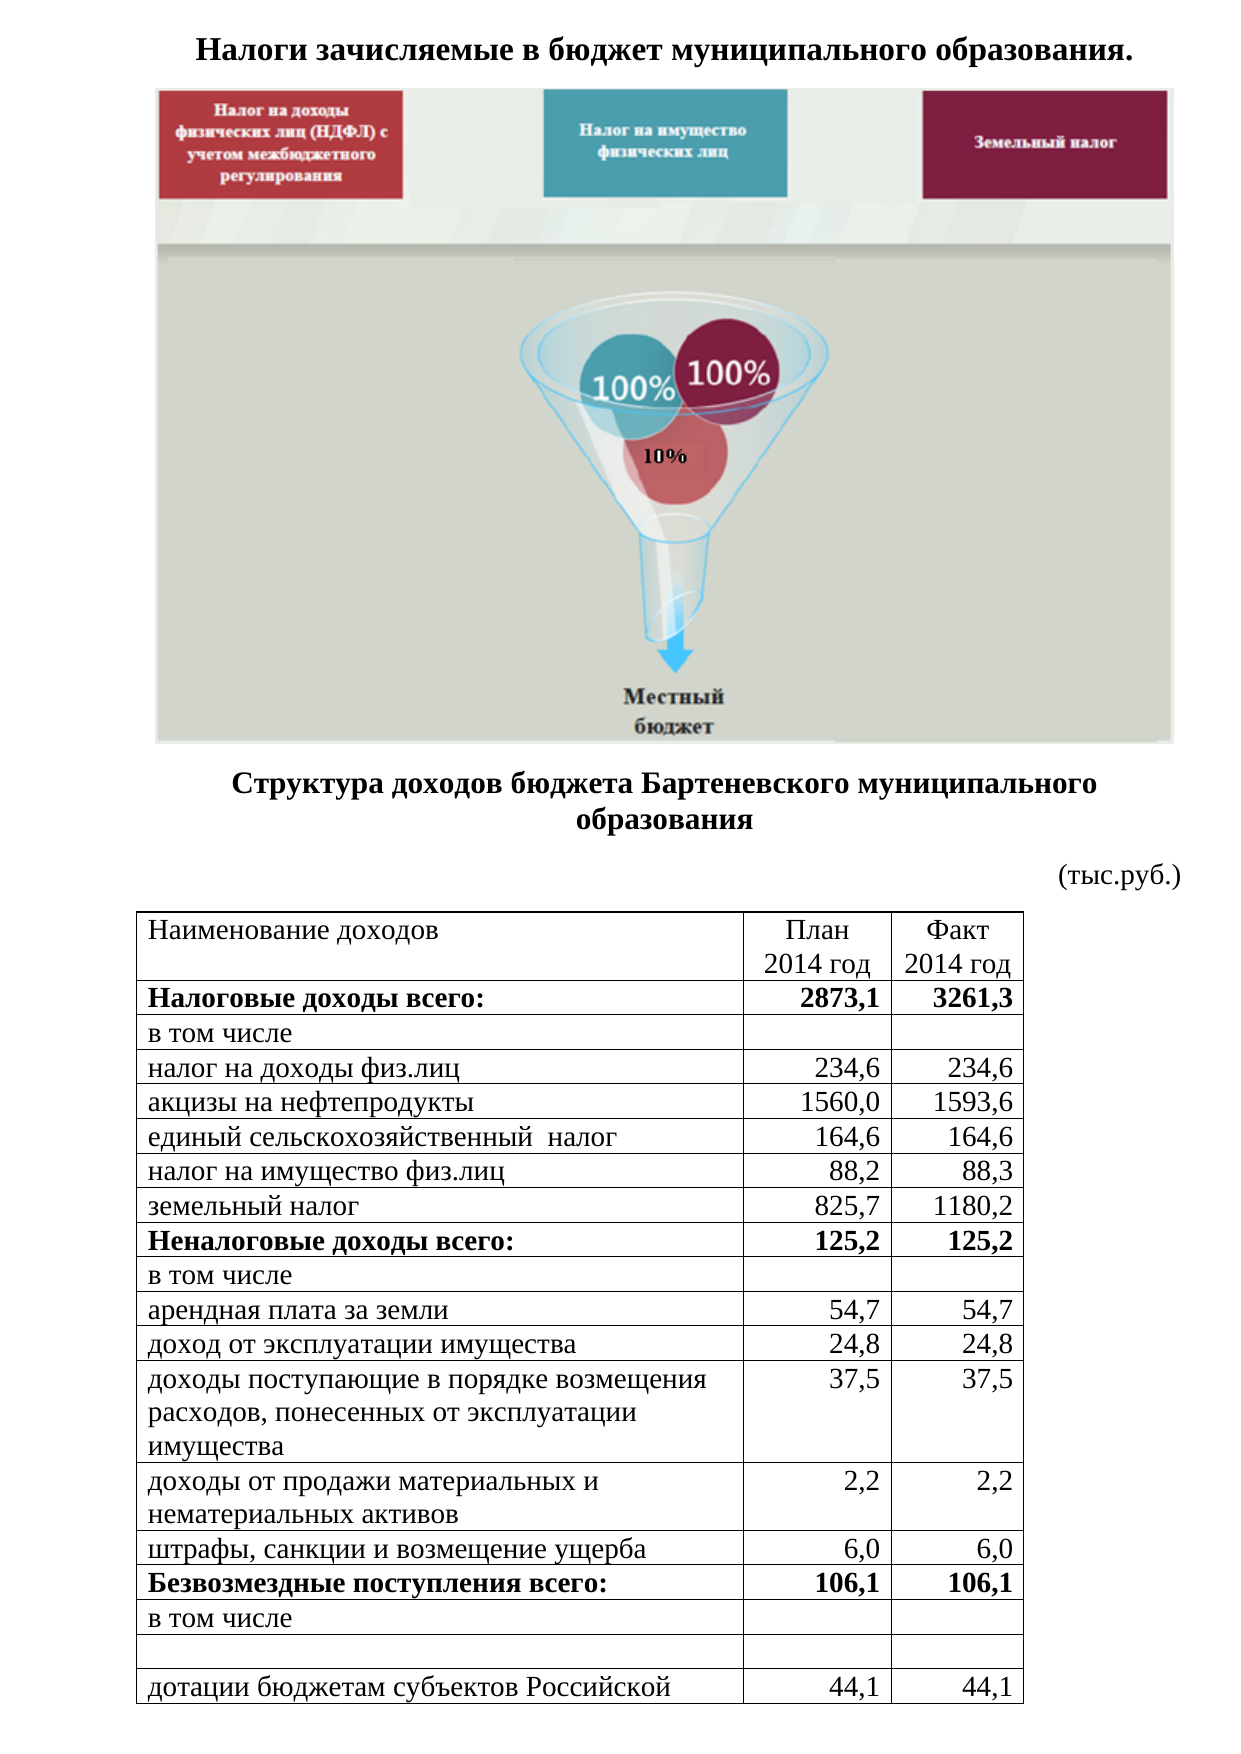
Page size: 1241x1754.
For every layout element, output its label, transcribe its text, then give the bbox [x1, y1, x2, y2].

table_cell 825,7 [744, 1188, 891, 1222]
table_cell 2,2 [744, 1463, 891, 1530]
table_header Наименование доходов [137, 913, 743, 979]
table_cell [744, 1600, 891, 1633]
table_cell [892, 1635, 1023, 1668]
table_cell 125,2 [892, 1223, 1023, 1256]
table_cell арендная плата за земли [137, 1292, 743, 1325]
table_cell налог на имущество физ.лиц [137, 1154, 743, 1187]
table_cell 24,8 [744, 1326, 891, 1360]
table_cell земельный налог [137, 1188, 743, 1222]
table_cell 106,1 [892, 1565, 1023, 1599]
table_cell в том числе [137, 1257, 743, 1291]
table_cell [137, 1669, 743, 1703]
table_cell 54,7 [744, 1292, 891, 1325]
table_cell [744, 1257, 891, 1291]
table_cell 164,6 [744, 1119, 891, 1152]
table_cell в том числе [137, 1015, 743, 1049]
table_cell 234,6 [892, 1050, 1023, 1083]
table_header Факт 2014 год [892, 913, 1023, 979]
table_cell 44,1 [892, 1669, 1023, 1703]
table_cell 164,6 [892, 1119, 1023, 1152]
text (тыс.руб.) [148, 857, 1181, 891]
table_cell Налоговые доходы всего: [137, 981, 743, 1014]
table_cell 37,5 [892, 1361, 1023, 1462]
picture [155, 88, 1174, 744]
table_cell 6,0 [892, 1531, 1023, 1564]
table_cell штрафы, санкции и возмещение ущерба [137, 1531, 743, 1564]
table_cell 88,2 [744, 1154, 891, 1187]
table_cell налог на доходы физ.лиц [137, 1050, 743, 1083]
table_cell 1180,2 [892, 1188, 1023, 1222]
table_cell [744, 1015, 891, 1049]
table_cell 37,5 [744, 1361, 891, 1462]
table_cell акцизы на нефтепродукты [137, 1084, 743, 1118]
table_cell 44,1 [744, 1669, 891, 1703]
table_cell 3261,3 [892, 981, 1023, 1014]
table_cell 106,1 [744, 1565, 891, 1599]
text Налоги зачисляемые в бюджет муниципального образования. [148, 29, 1181, 68]
table_cell 54,7 [892, 1292, 1023, 1325]
table_cell в том числе [137, 1600, 743, 1633]
text Структура доходов бюджета Бартеневского муниципального образования [148, 764, 1181, 836]
table_cell [137, 1635, 743, 1668]
table_cell единый сельскохозяйственный налог [137, 1119, 743, 1152]
table_header План 2014 год [744, 913, 891, 979]
table_cell 234,6 [744, 1050, 891, 1083]
table_cell 125,2 [744, 1223, 891, 1256]
table_cell [892, 1600, 1023, 1633]
table_cell Неналоговые доходы всего: [137, 1223, 743, 1256]
table_cell 24,8 [892, 1326, 1023, 1360]
table_cell доходы поступающие в порядке возмещения расходов, понесенных от эксплуатации имущества [137, 1361, 743, 1462]
table_cell 1593,6 [892, 1084, 1023, 1118]
table_cell 88,3 [892, 1154, 1023, 1187]
table_cell доход от эксплуатации имущества [137, 1326, 743, 1360]
table_cell 2873,1 [744, 981, 891, 1014]
table_cell Безвозмездные поступления всего: [137, 1565, 743, 1599]
table_cell [892, 1257, 1023, 1291]
table_cell 2,2 [892, 1463, 1023, 1530]
table_cell [744, 1635, 891, 1668]
table_cell доходы от продажи материальных и нематериальных активов [137, 1463, 743, 1530]
table_cell 1560,0 [744, 1084, 891, 1118]
table_cell 6,0 [744, 1531, 891, 1564]
table_cell [892, 1015, 1023, 1049]
